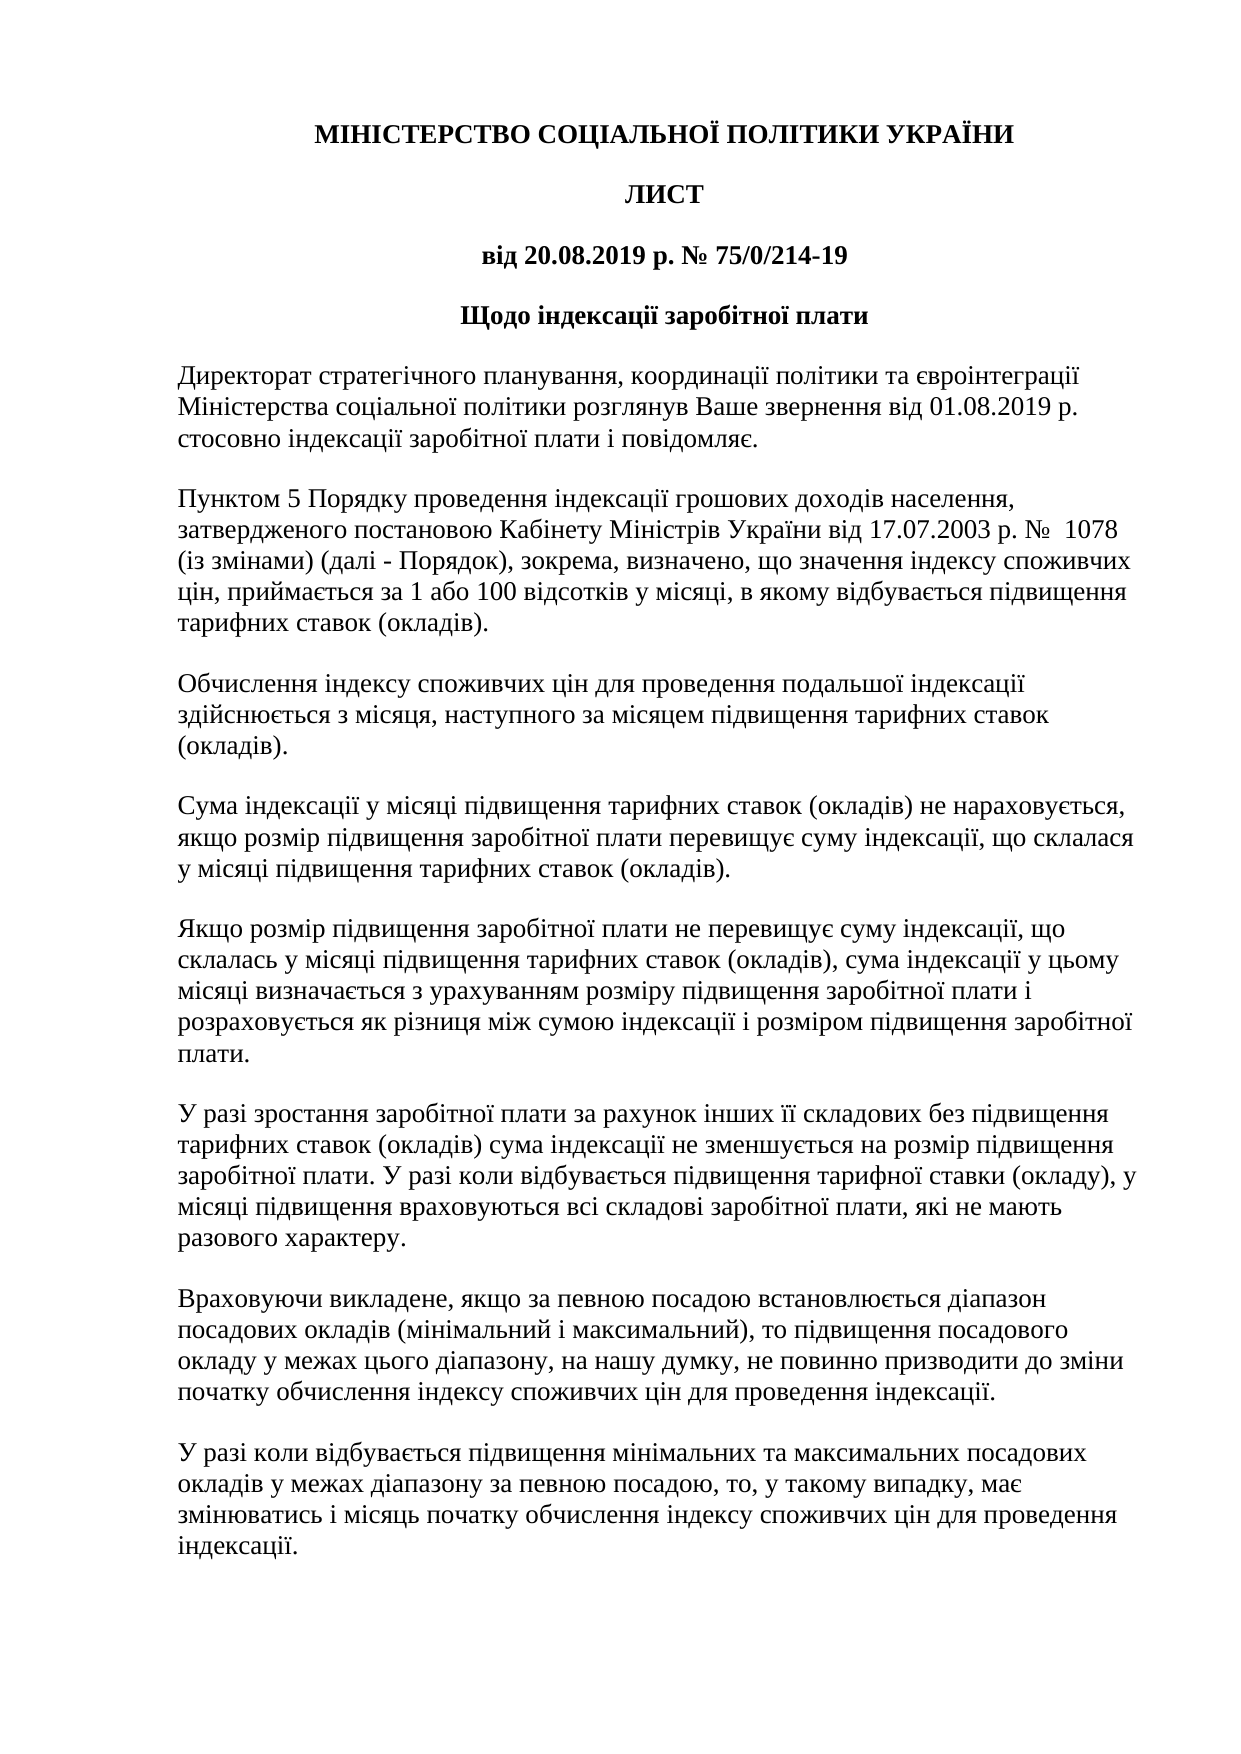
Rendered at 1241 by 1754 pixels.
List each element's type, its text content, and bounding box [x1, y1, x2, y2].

text ЛИСТ [177, 178, 1152, 209]
text Враховуючи викладене, якщо за певною посадою встановлюється діапазон посадових окладів (мінімальний і максимальний), то підвищення посадового окладу у межах цього діапазону, на нашу думку, не повинно призводити до зміни початку обчислення індексу споживчих цін для проведення індексації. [177, 1282, 1152, 1406]
text Пунктом 5 Порядку проведення індексації грошових доходів населення, затвердженого постановою Кабінету Міністрів України від 17.07.2003 р. № 1078 (із змінами) (далі - Порядок), зокрема, визначено, що значення індексу споживчих цін, приймається за 1 або 100 відсотків у місяці, в якому відбувається підвищення тарифних ставок (окладів). [177, 482, 1152, 638]
text Обчислення індексу споживчих цін для проведення подальшої індексації здійснюється з місяця, наступного за місяцем підвищення тарифних ставок (окладів). [177, 667, 1152, 760]
text Якщо розмір підвищення заробітної плати не перевищує суму індексації, що склалась у місяці підвищення тарифних ставок (окладів), сума індексації у цьому місяці визначається з урахуванням розміру підвищення заробітної плати і розраховується як різниця між сумою індексації і розміром підвищення заробітної плати. [177, 912, 1152, 1068]
text У разі зростання заробітної плати за рахунок інших її складових без підвищення тарифних ставок (окладів) сума індексації не зменшується на розмір підвищення заробітної плати. У разі коли відбувається підвищення тарифної ставки (окладу), у місяці підвищення враховуються всі складові заробітної плати, які не мають разового характеру. [177, 1097, 1152, 1253]
text Щодо індексації заробітної плати [177, 299, 1152, 330]
text У разі коли відбувається підвищення мінімальних та максимальних посадових окладів у межах діапазону за певною посадою, то, у такому випадку, має змінюватись і місяць початку обчислення індексу споживчих цін для проведення індексації. [177, 1436, 1152, 1560]
text від 20.08.2019 р. № 75/0/214-19 [177, 239, 1152, 270]
text Директорат стратегічного планування, координації політики та євроінтеграції Міністерства соціальної політики розглянув Ваше звернення від 01.08.2019 р. стосовно індексації заробітної плати і повідомляє. [177, 359, 1152, 453]
text Сума індексації у місяці підвищення тарифних ставок (окладів) не нараховується, якщо розмір підвищення заробітної плати перевищує суму індексації, що склалася у місяці підвищення тарифних ставок (окладів). [177, 789, 1152, 883]
text МІНІСТЕРСТВО СОЦІАЛЬНОЇ ПОЛІТИКИ УКРАЇНИ [177, 118, 1152, 149]
